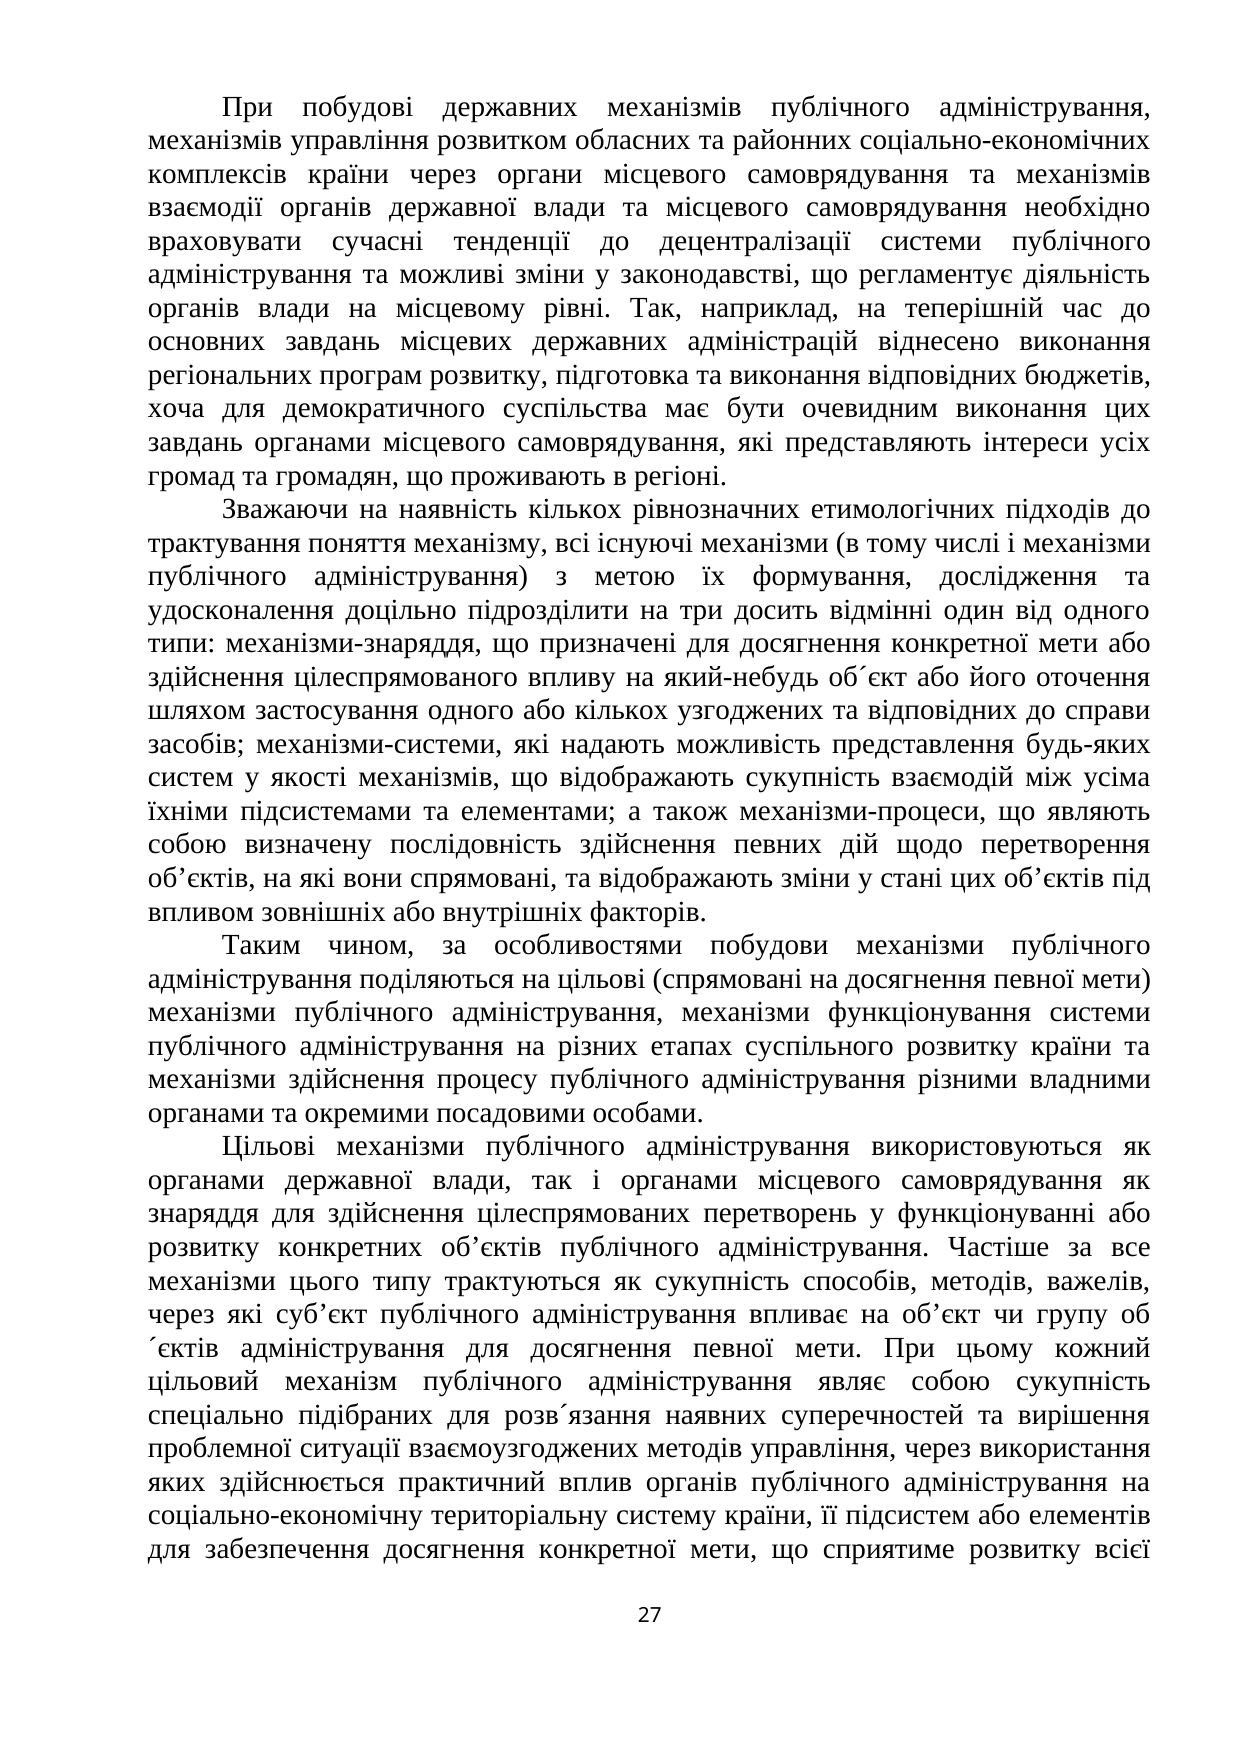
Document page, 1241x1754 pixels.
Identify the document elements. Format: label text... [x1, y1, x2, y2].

text Зважаючи на наявність кількох рівнозначних етимологічних підходів до трактування поняття механізму, всі існуючі механізми (в тому числі і механізми публічного адміністрування) з метою їх формування, дослідження та удосконалення доцільно підрозділити на три досить відмінні один від одного типи: механізми-знаряддя, що призначені для досягнення конкретної мети або здійснення цілеспрямованого впливу на який-небудь об´єкт або його оточення шляхом застосування одного або кількох узгоджених та відповідних до справи засобів; механізми-системи, які надають можливість представлення будь-яких систем у якості механізмів, що відображають сукупність взаємодій між усіма їхніми підсистемами та елементами; а також механізми-процеси, що являють собою визначену послідовність здійснення певних дій щодо перетворення об’єктів, на які вони спрямовані, та відображають зміни у стані цих об’єктів під впливом зовнішніх або внутрішніх факторів. [148, 491, 1152, 927]
text Таким чином, за особливостями побудови механізми публічного адміністрування поділяються на цільові (спрямовані на досягнення певної мети) механізми публічного адміністрування, механізми функціонування системи публічного адміністрування на різних етапах суспільного розвитку країни та механізми здійснення процесу публічного адміністрування різними владними органами та окремими посадовими особами. [148, 927, 1152, 1128]
text При побудові державних механізмів публічного адміністрування, механізмів управління розвитком обласних та районних соціально-економічних комплексів країни через органи місцевого самоврядування та механізмів взаємодії органів державної влади та місцевого самоврядування необхідно враховувати сучасні тенденції до децентралізації системи публічного адміністрування та можливі зміни у законодавстві, що регламентує діяльність органів влади на місцевому рівні. Так, наприклад, на теперішній час до основних завдань місцевих державних адміністрацій віднесено виконання регіональних програм розвитку, підготовка та виконання відповідних бюджетів, хоча для демократичного суспільства має бути очевидним виконання цих завдань органами місцевого самоврядування, які представляють інтереси усіх громад та громадян, що проживають в регіоні. [148, 89, 1152, 491]
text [148, 1128, 1152, 1564]
